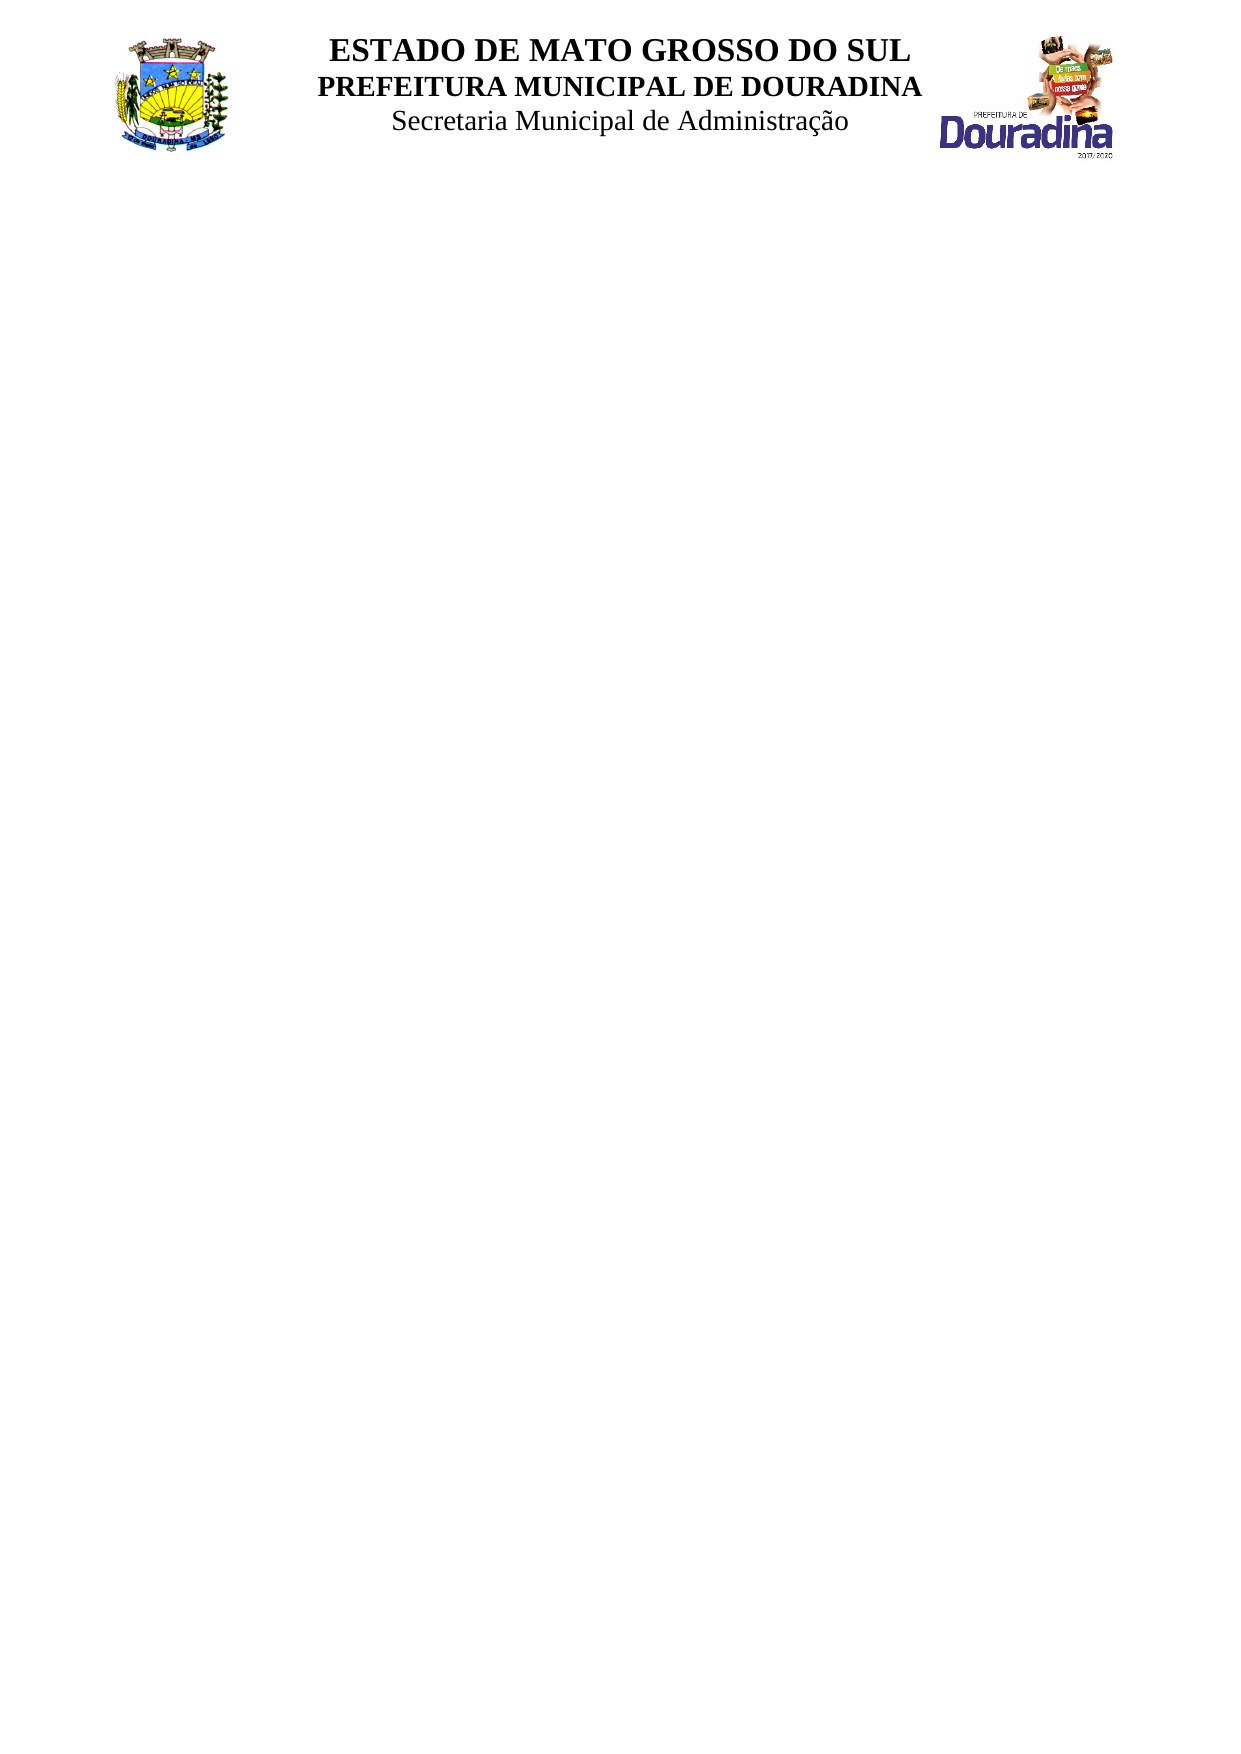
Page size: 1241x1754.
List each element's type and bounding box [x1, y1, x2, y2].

picture [929, 32, 1123, 162]
picture [104, 25, 237, 162]
